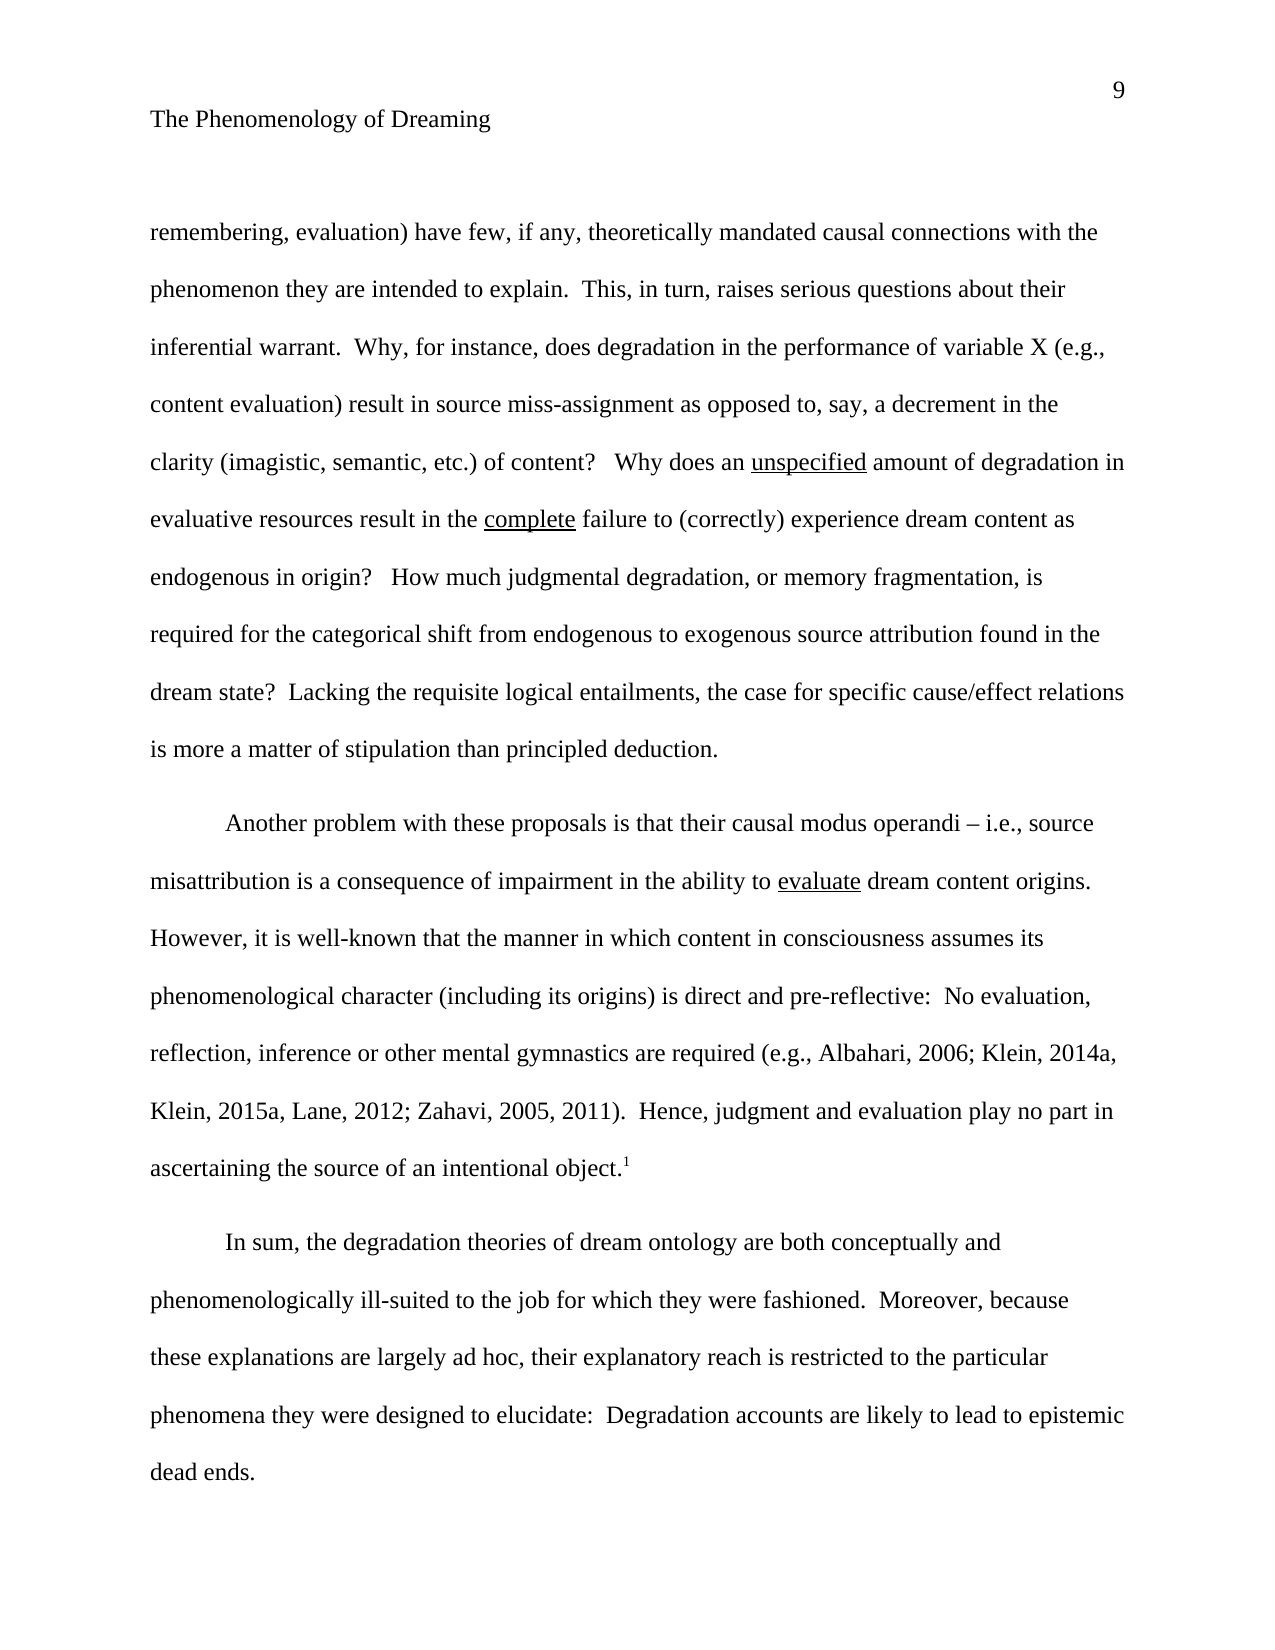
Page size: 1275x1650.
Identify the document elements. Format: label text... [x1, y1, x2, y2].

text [150, 217, 1125, 763]
text In sum, the degradation theories of dream ontology are both conceptually and phenomenologically ill-suited to the job for which they were fashioned. Moreover, because these explanations are largely ad hoc, their explanatory reach is restricted to the particular phenomena they were designed to elucidate: Degradation accounts are likely to lead to epistemic dead ends. [150, 1227, 1125, 1486]
text Another problem with these proposals is that their causal modus operandi – i.e., source misattribution is a consequence of impairment in the ability to evaluate dream content origins. However, it is well-known that the manner in which content in consciousness assumes its phenomenological character (including its origins) is direct and pre-reflective: No evaluation, reflection, inference or other mental gymnastics are required (e.g., Albahari, 2006; Klein, 2014a, Klein, 2015a, Lane, 2012; Zahavi, 2005, 2011). Hence, judgment and evaluation play no part in ascertaining the source of an intentional object.1 [150, 808, 1125, 1182]
